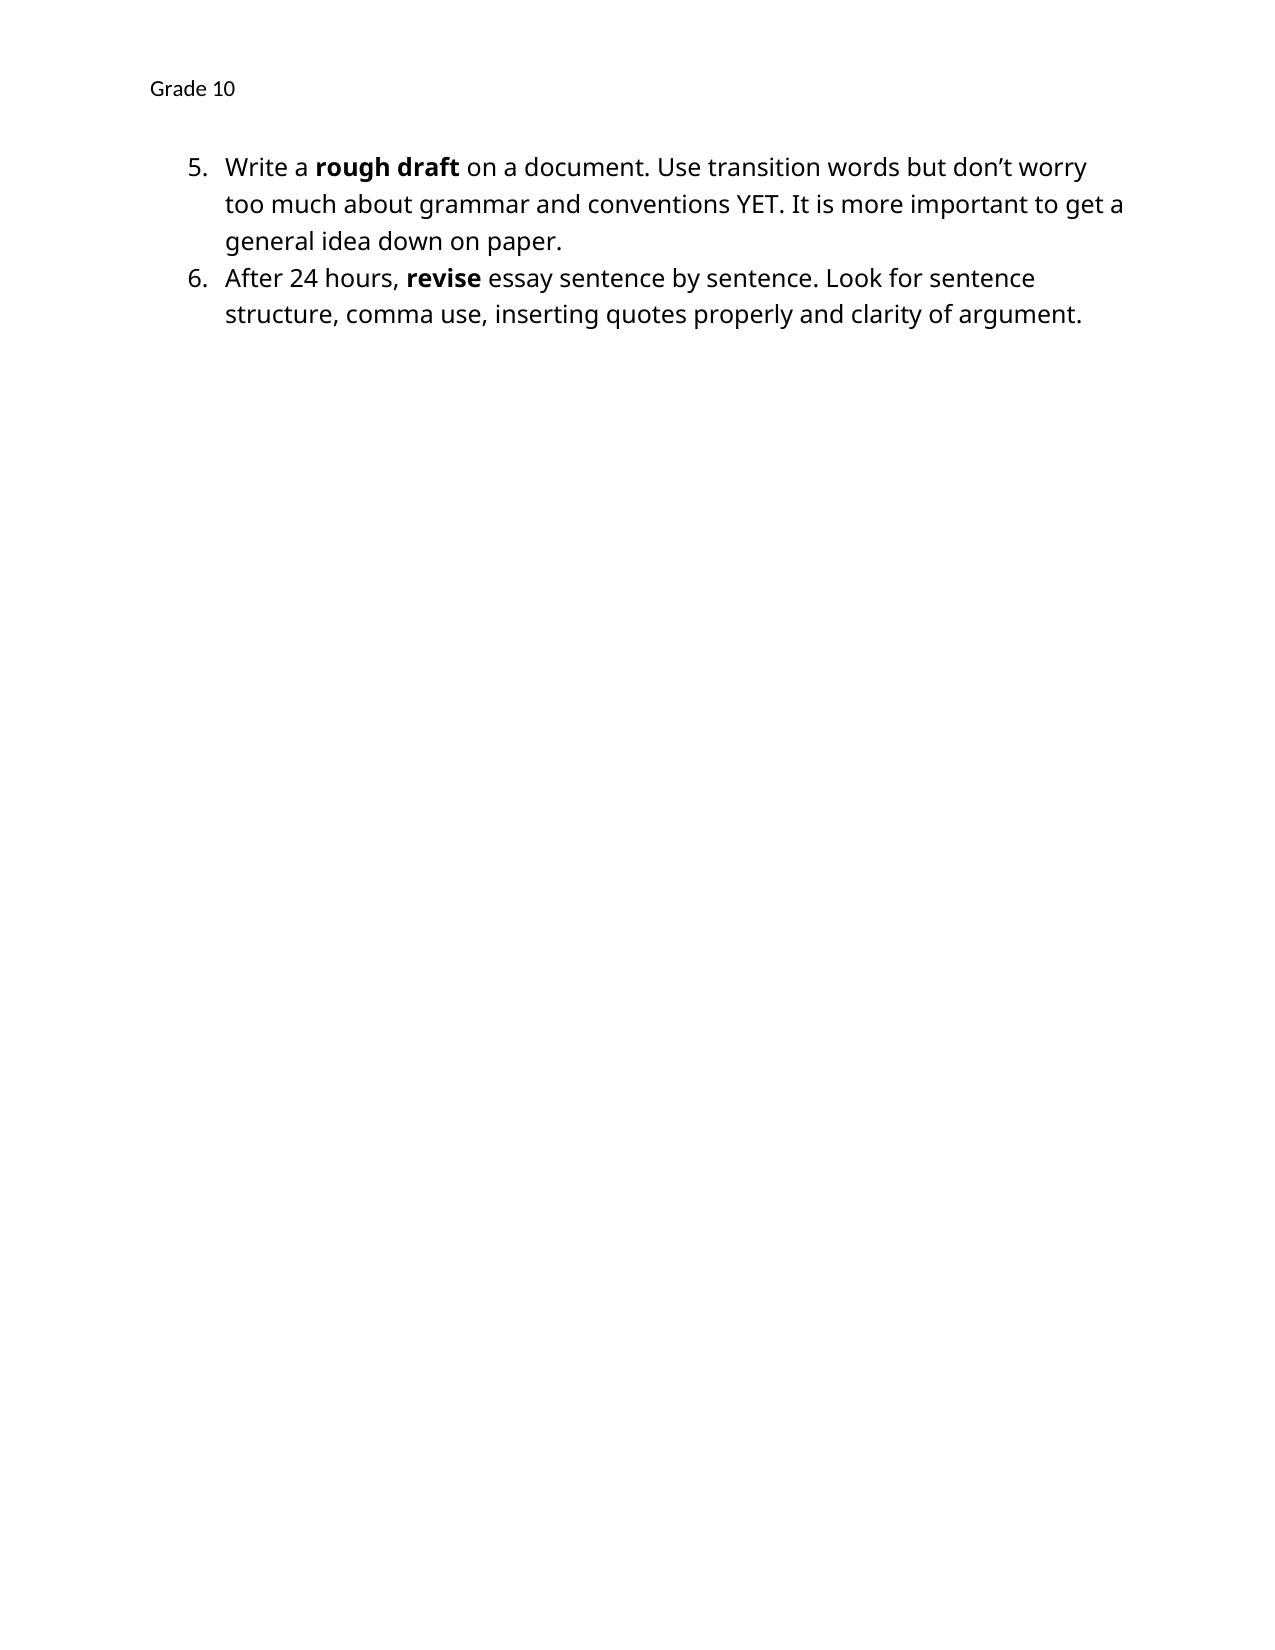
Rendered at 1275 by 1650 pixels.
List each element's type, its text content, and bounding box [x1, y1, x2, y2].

list Write a rough draft on a document. Use transition words but don’t worry too much about grammar and conventions YET. It is more important to get a general idea down on paper. [187, 150, 1125, 258]
list After 24 hours, revise essay sentence by sentence. Look for sentence structure, comma use, inserting quotes properly and clarity of argument. [187, 260, 1125, 331]
